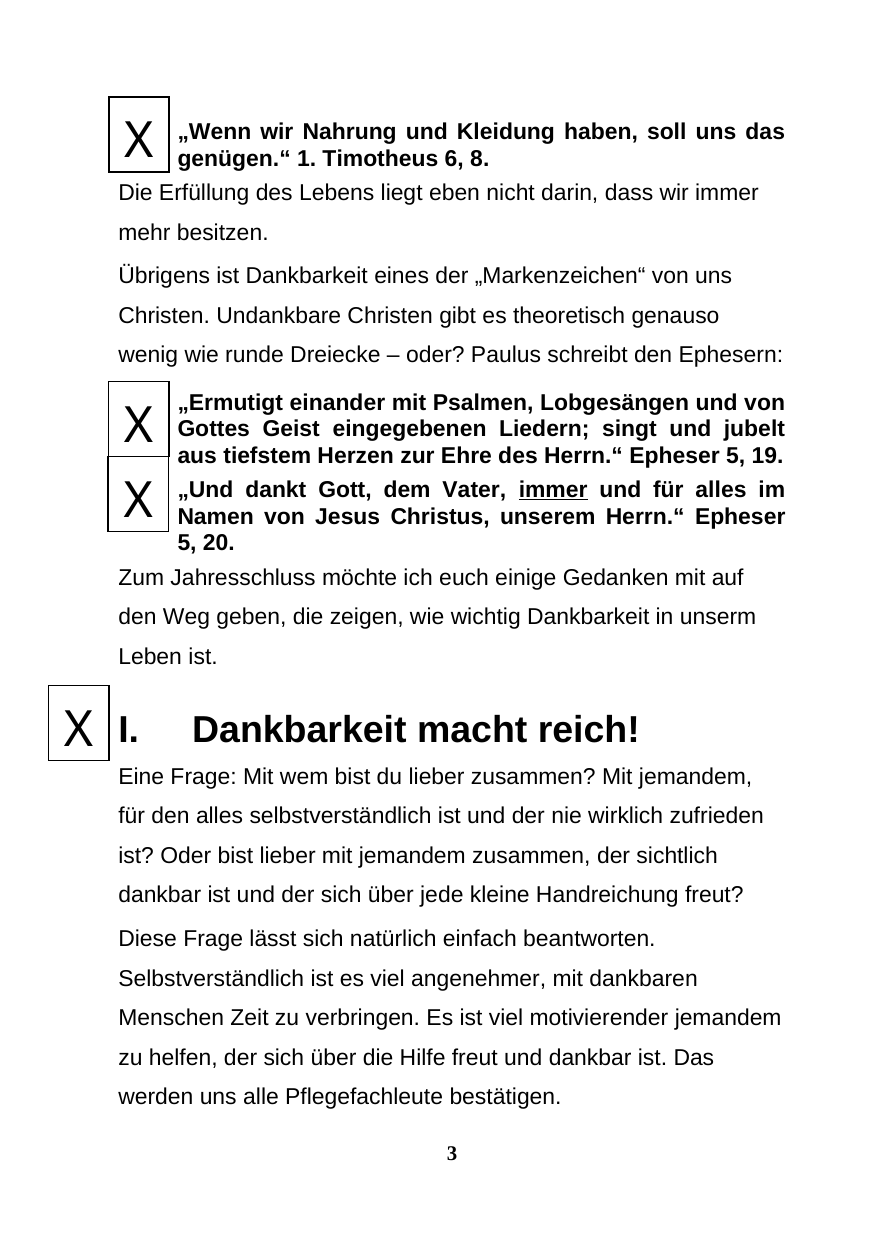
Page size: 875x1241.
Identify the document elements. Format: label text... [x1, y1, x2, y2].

text Eine Frage: Mit wem bist du lieber zusammen? Mit jemandem, für den alles selbstverständlich ist und der nie wirklich zufrieden ist? Oder bist lieber mit jemandem zusammen, der sichtlich dankbar ist und der sich über jede kleine Handreichung freut? [118, 763, 785, 908]
text „Ermutigt einander mit Psalmen, Lobgesängen und von Gottes Geist eingegebenen Liedern; singt und jubelt aus tiefstem Herzen zur Ehre des Herrn.“ Epheser 5, 19. [177, 389, 785, 468]
text Die Erfüllung des Lebens liegt eben nicht darin, dass wir immer mehr besitzen. [118, 179, 785, 245]
text Übrigens ist Dankbarkeit eines der „Markenzeichen“ von uns Christen. Undankbare Christen gibt es theoretisch genauso wenig wie runde Dreiecke – oder? Paulus schreibt den Ephesern: [118, 262, 785, 368]
text „Und dankt Gott, dem Vater, immer und für alles im Namen von Jesus Christus, unserem Herrn.“ Epheser 5, 20. [177, 476, 785, 556]
text Diese Frage lässt sich natürlich einfach beantworten. Selbstverständlich ist es viel angenehmer, mit dankbaren Menschen Zeit zu verbringen. Es ist viel motivierender jemandem zu helfen, der sich über die Hilfe freut und dankbar ist. Das werden uns alle Pflegefachleute bestätigen. [118, 925, 785, 1109]
text Zum Jahresschluss möchte ich euch einige Gedanken mit auf den Weg geben, die zeigen, wie wichtig Dankbarkeit in unserm Leben ist. [118, 564, 785, 669]
text „Wenn wir Nahrung und Kleidung haben, soll uns das genügen.“ 1. Timotheus 6, 8. [177, 118, 785, 171]
subtitle Dankbarkeit macht reich! [118, 707, 785, 750]
